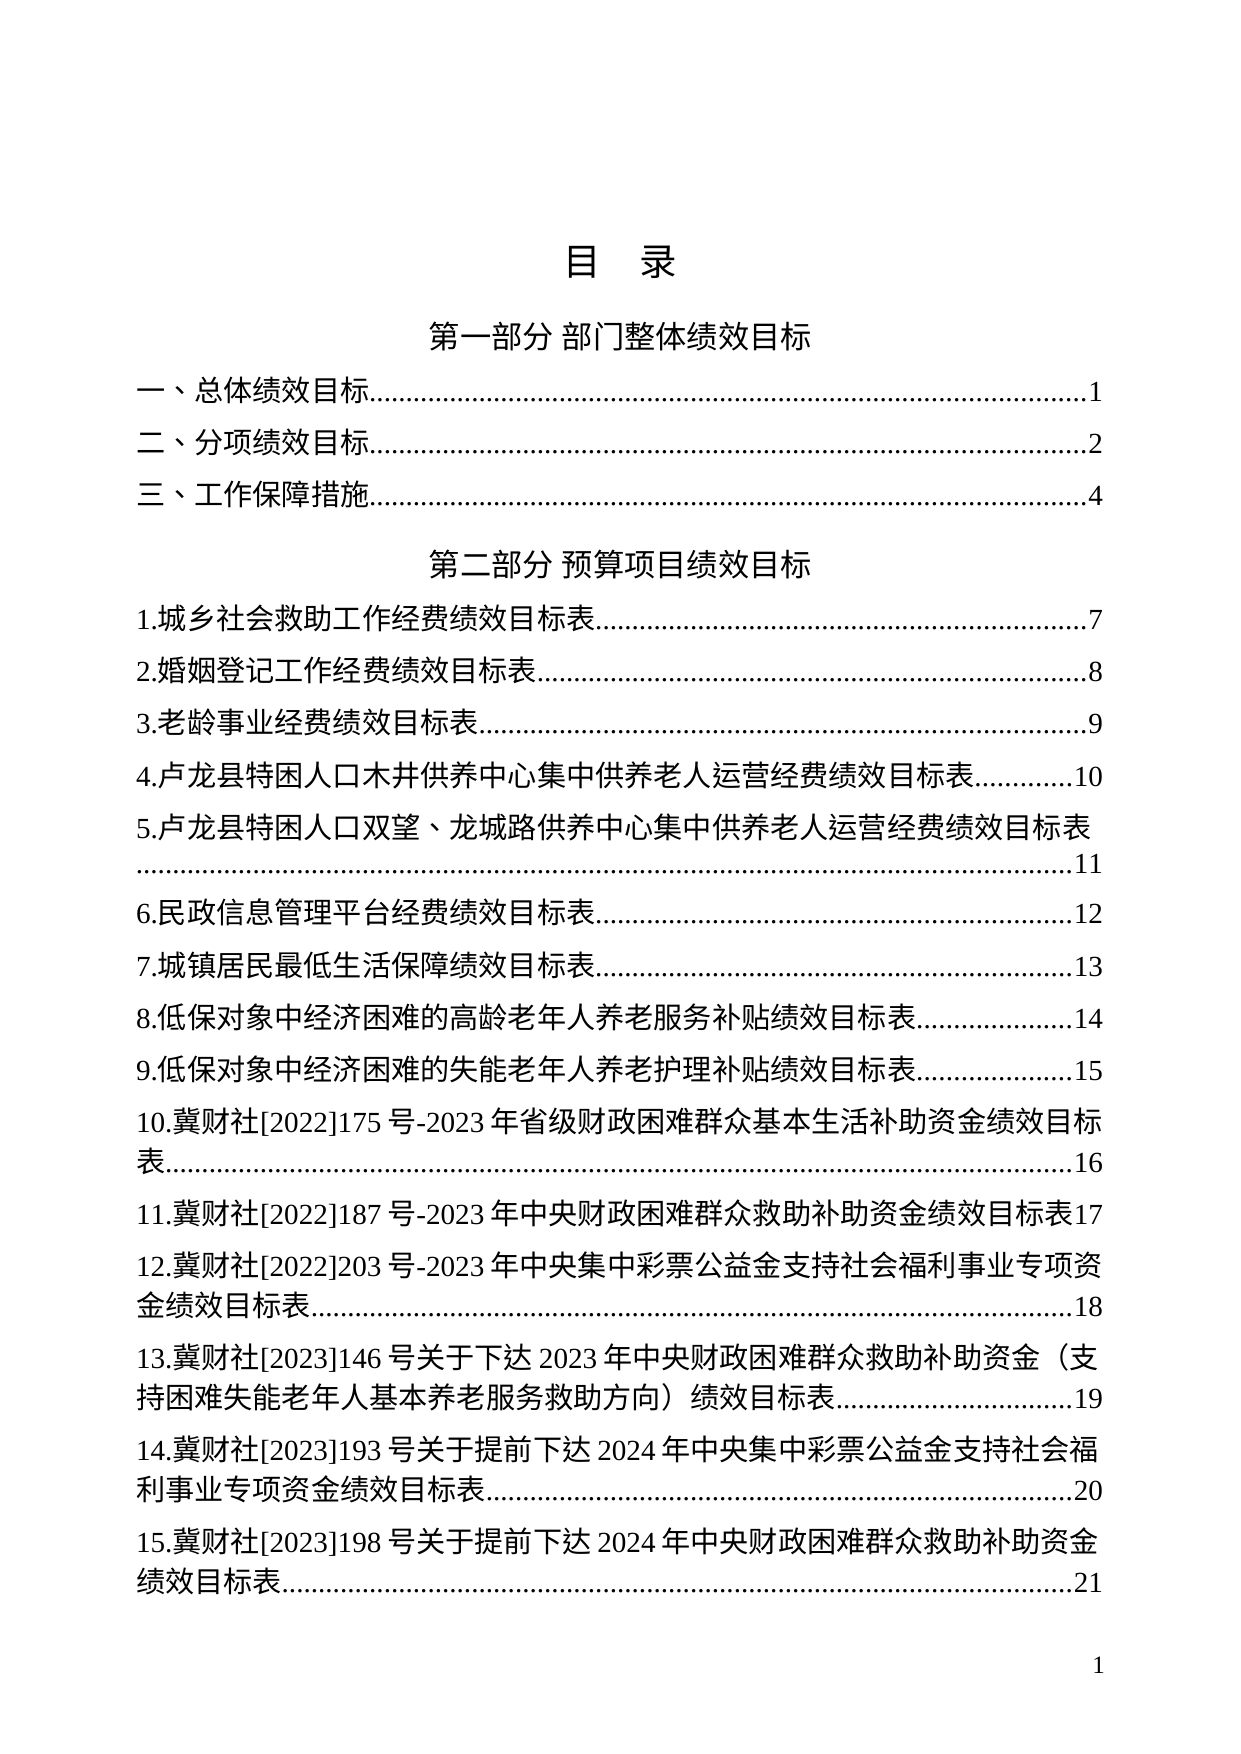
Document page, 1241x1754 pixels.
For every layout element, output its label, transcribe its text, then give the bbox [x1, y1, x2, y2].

text 12.冀财社[2022]203号-2023年中央集中彩票公益金支持社会福利事业专项资金绩效目标表 18 [136, 1246, 1104, 1325]
text 7.城镇居民最低生活保障绩效目标表 13 [136, 945, 1104, 984]
text 3.老龄事业经费绩效目标表 9 [136, 703, 1104, 742]
text 6.民政信息管理平台经费绩效目标表 12 [136, 893, 1104, 932]
text 第一部分 部门整体绩效目标 [136, 315, 1104, 358]
text 二、分项绩效目标 2 [136, 422, 1104, 462]
text 11.冀财社[2022]187号-2023年中央财政困难群众救助补助资金绩效目标表 17 [136, 1193, 1104, 1233]
text 5.卢龙县特困人口双望、龙城路供养中心集中供养老人运营经费绩效目标表 11 [136, 807, 1104, 880]
text 9.低保对象中经济困难的失能老年人养老护理补贴绩效目标表 15 [136, 1049, 1104, 1089]
text 1.城乡社会救助工作经费绩效目标表 7 [136, 598, 1104, 638]
text 13.冀财社[2023]146号关于下达2023年中央财政困难群众救助补助资金（支持困难失能老年人基本养老服务救助方向）绩效目标表 19 [136, 1337, 1104, 1417]
text 一、总体绩效目标 1 [136, 370, 1104, 410]
text 4.卢龙县特困人口木井供养中心集中供养老人运营经费绩效目标表 10 [136, 755, 1104, 794]
text 15.冀财社[2023]198号关于提前下达2024年中央财政困难群众救助补助资金绩效目标表 21 [136, 1521, 1104, 1601]
text 10.冀财社[2022]175号-2023年省级财政困难群众基本生活补助资金绩效目标表 16 [136, 1101, 1104, 1181]
text 14.冀财社[2023]193号关于提前下达2024年中央集中彩票公益金支持社会福利事业专项资金绩效目标表 20 [136, 1429, 1104, 1509]
text 目 录 [136, 235, 1104, 286]
text 三、工作保障措施 4 [136, 475, 1104, 514]
text 第二部分 预算项目绩效目标 [136, 543, 1104, 586]
text 2.婚姻登记工作经费绩效目标表 8 [136, 650, 1104, 690]
text 8.低保对象中经济困难的高龄老年人养老服务补贴绩效目标表 14 [136, 997, 1104, 1037]
